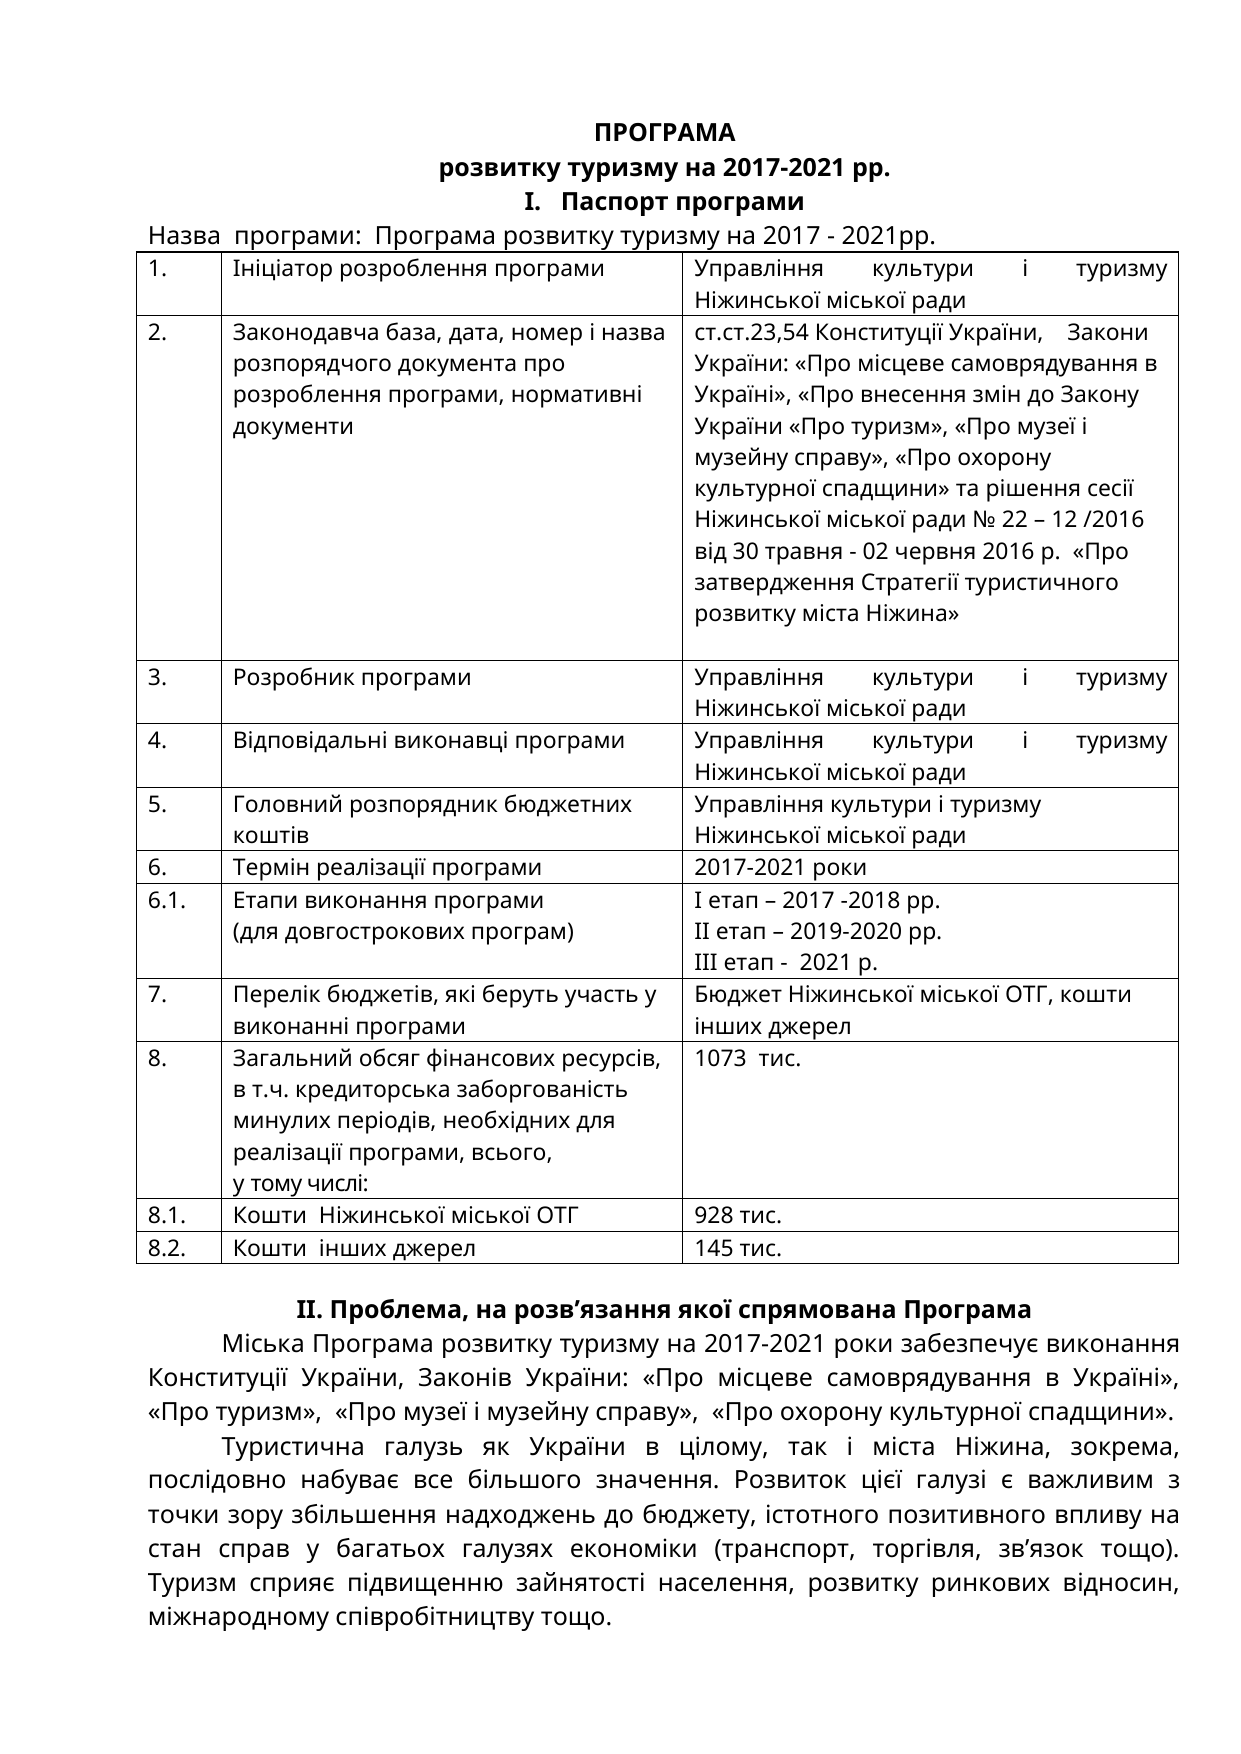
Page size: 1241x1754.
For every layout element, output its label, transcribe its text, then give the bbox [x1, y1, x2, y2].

table_header Ініціатор розроблення програми [222, 253, 682, 315]
table_cell Головний розпорядник бюджетних коштів [222, 788, 682, 850]
table_cell 2017-2021 роки [683, 851, 1178, 883]
table_header Управління культури і туризму Ніжинської міської ради [683, 253, 1178, 315]
table_cell ст.ст.23,54 Конституції України, Закони України: «Про місцеве самоврядування в Україні», «Про внесення змін до Закону України «Про туризм», «Про музеї і музейну справу», «Про охорону культурної спадщини» та рішення сесії Ніжинської міської ради № 22 – 12 /2016 від 30 травня - 02 червня 2016 р. «Про затвердження Стратегії туристичного розвитку міста Ніжина» [683, 316, 1178, 660]
table_cell 8.2. [137, 1232, 221, 1263]
table_cell Загальний обсяг фінансових ресурсів, в т.ч. кредиторська заборгованість минулих періодів, необхідних для реалізації програми, всього, у тому числі: [222, 1042, 682, 1198]
table_cell Розробник програми [222, 661, 682, 723]
table_cell Кошти інших джерел [222, 1232, 682, 1263]
table_cell Управління культури і туризму Ніжинської міської ради [683, 661, 1178, 723]
table_cell 6. [137, 851, 221, 883]
table_cell 145 тис. [683, 1232, 1178, 1263]
table_cell 4. [137, 724, 221, 787]
table_cell 2. [137, 316, 221, 660]
table_cell Управління культури і туризму Ніжинської міської ради [683, 724, 1178, 787]
table_cell Кошти Ніжинської міської ОТГ [222, 1199, 682, 1231]
table_cell 8. [137, 1042, 221, 1198]
table_cell 5. [137, 788, 221, 850]
text І. Паспорт програми [148, 183, 1181, 217]
table_cell Бюджет Ніжинської міської ОТГ, кошти інших джерел [683, 979, 1178, 1041]
table_cell 1073 тис. [683, 1042, 1178, 1198]
text ПРОГРАМА [148, 115, 1181, 149]
text Туристична галузь як України в цілому, так і міста Ніжина, зокрема, послідовно набуває все більшого значення. Розвиток цієї галузі є важливим з точки зору збільшення надходжень до бюджету, істотного позитивного впливу на стан справ у багатьох галузях економіки (транспорт, торгівля, зв’язок тощо). Туризм сприяє підвищенню зайнятості населення, розвитку ринкових відносин, міжнародному співробітництву тощо. [148, 1428, 1181, 1632]
table_cell Перелік бюджетів, які беруть участь у виконанні програми [222, 979, 682, 1041]
text розвитку туризму на 2017-2021 рр. [148, 149, 1181, 183]
table_cell 6.1. [137, 884, 221, 977]
table_cell 8.1. [137, 1199, 221, 1231]
table_cell Відповідальні виконавці програми [222, 724, 682, 787]
text ІІ. Проблема, на розв’язання якої спрямована Програма [148, 1292, 1181, 1326]
table_cell 7. [137, 979, 221, 1041]
text Міська Програма розвитку туризму на 2017-2021 роки забезпечує виконання Конституції України, Законів України: «Про місцеве самоврядування в Україні», «Про туризм», «Про музеї і музейну справу», «Про охорону культурної спадщини». [148, 1326, 1181, 1428]
table_cell 3. [137, 661, 221, 723]
table_cell Управління культури і туризму Ніжинської міської ради [683, 788, 1178, 850]
text Назва програми: Програма розвитку туризму на 2017 - 2021рр. [148, 217, 1181, 251]
table_cell Законодавча база, дата, номер і назва розпорядчого документа про розроблення програми, нормативні документи [222, 316, 682, 660]
table_cell Термін реалізації програми [222, 851, 682, 883]
table_cell Етапи виконання програми (для довгострокових програм) [222, 884, 682, 977]
table_header 1. [137, 253, 221, 315]
table_cell 928 тис. [683, 1199, 1178, 1231]
table_cell І етап – 2017 -2018 рр. ІІ етап – 2019-2020 рр. ІІІ етап - 2021 р. [683, 884, 1178, 977]
